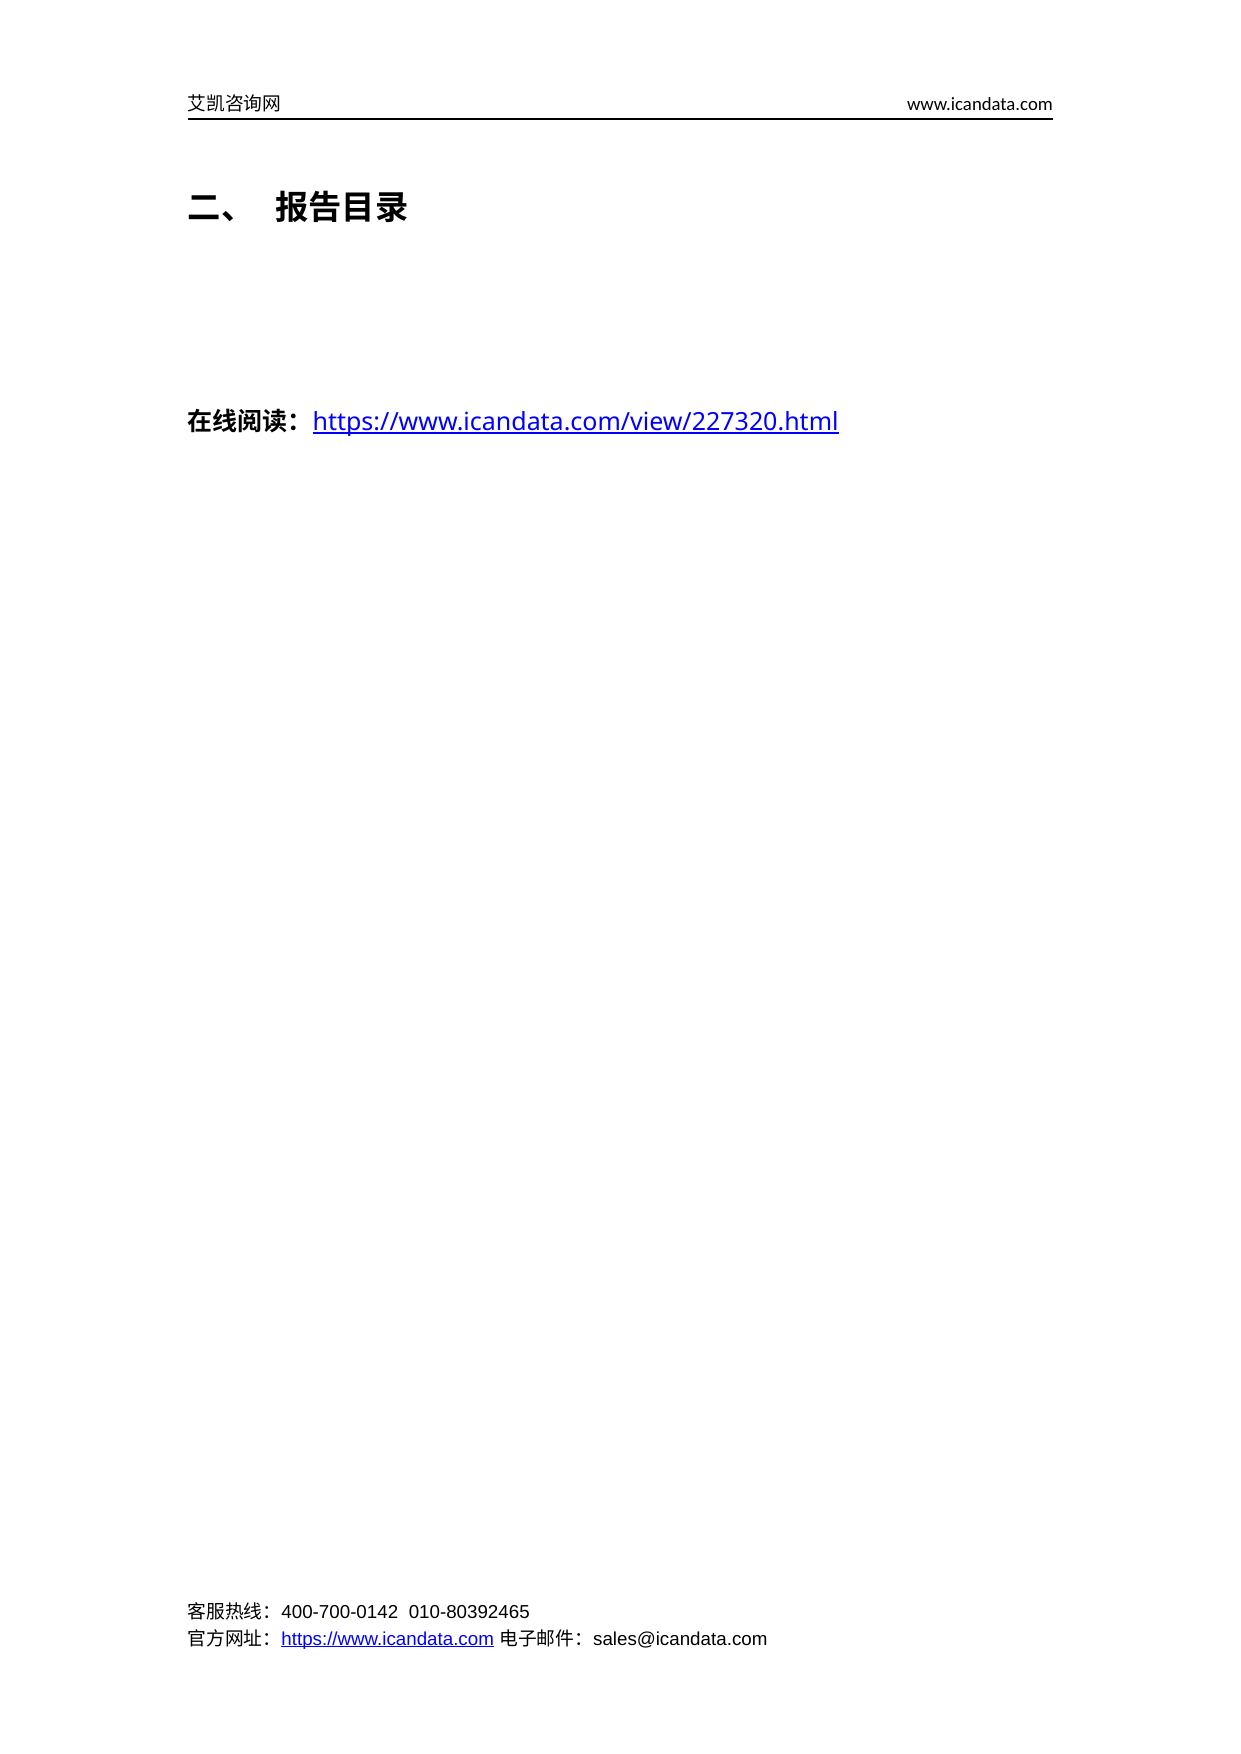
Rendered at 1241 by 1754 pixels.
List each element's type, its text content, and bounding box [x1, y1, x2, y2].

text 在线阅读：https://www.icandata.com/view/227320.html [187, 387, 1053, 452]
subtitle 报告目录 [187, 172, 1053, 237]
